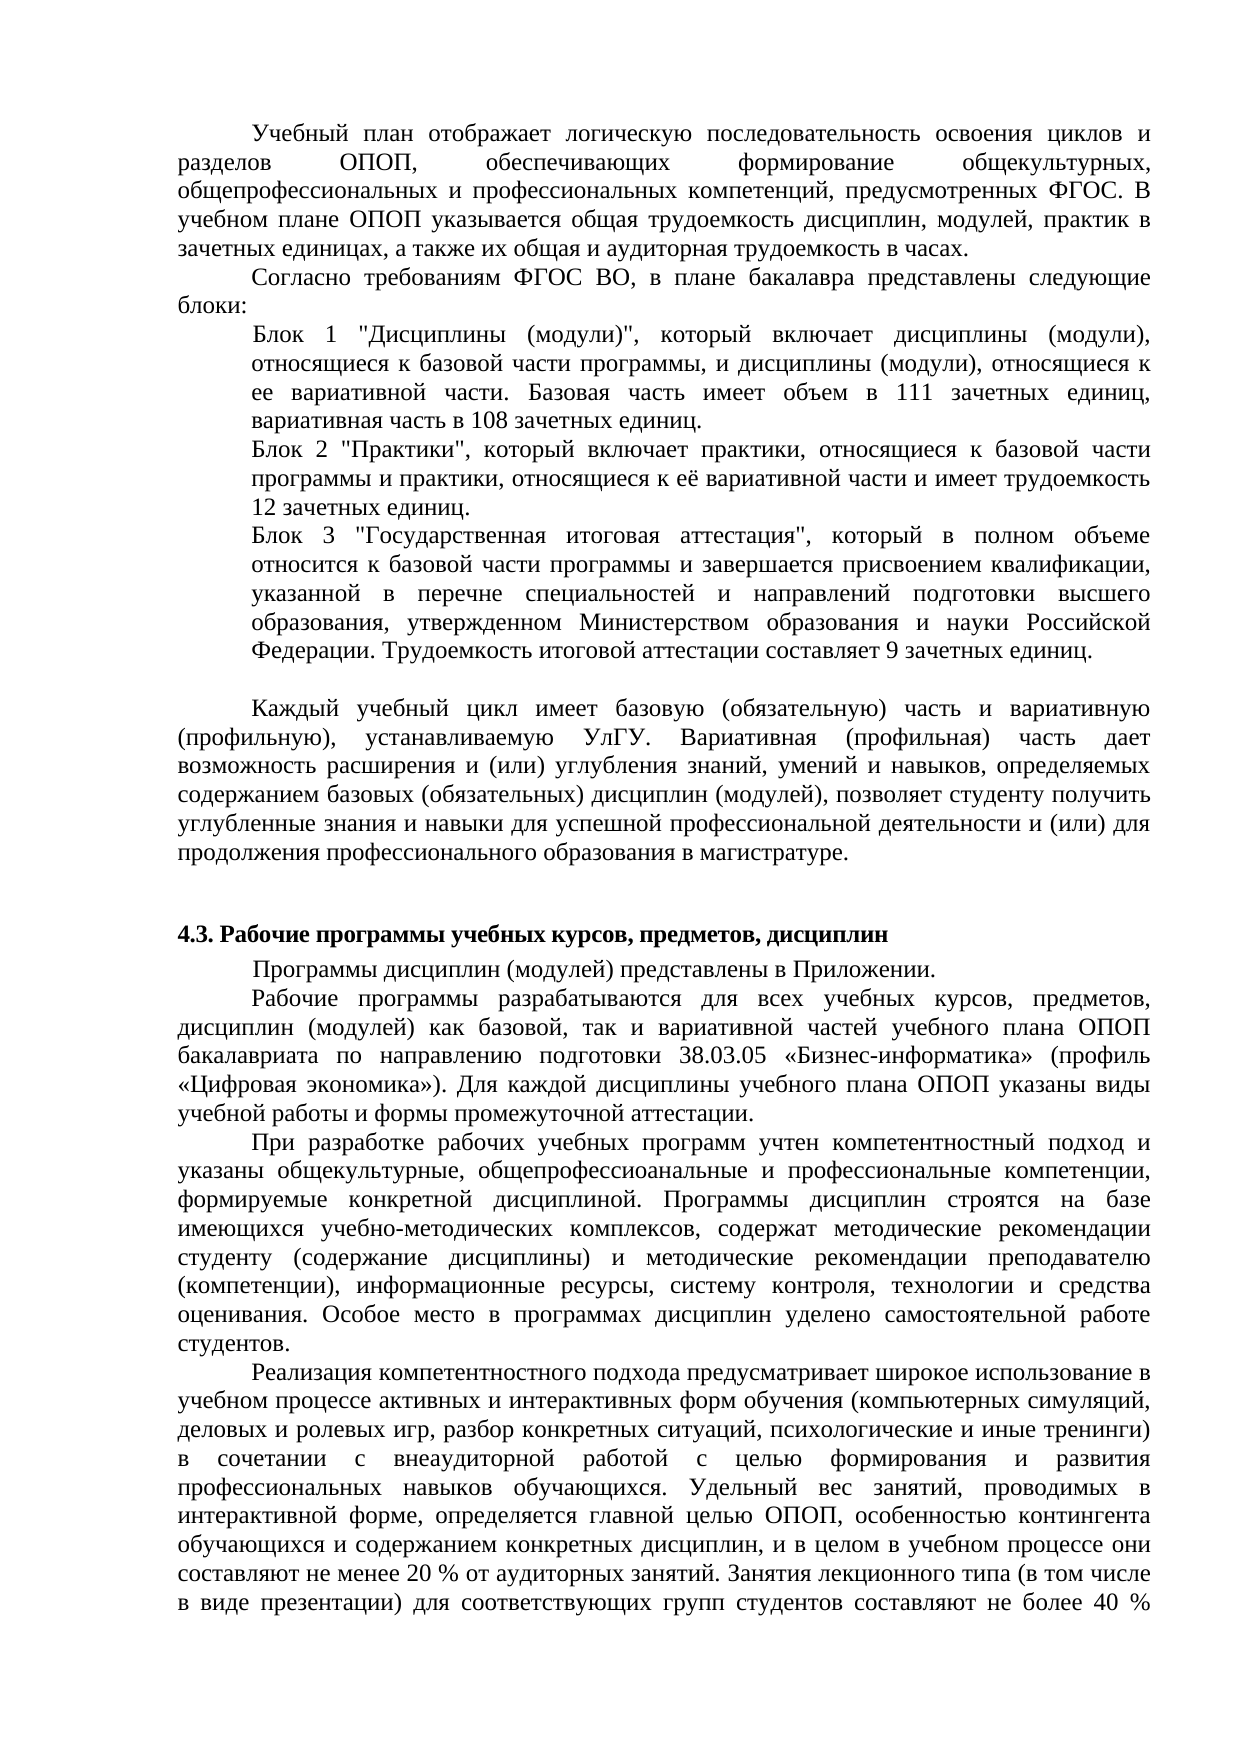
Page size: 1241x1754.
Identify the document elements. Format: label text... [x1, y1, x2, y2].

text Рабочие программы разрабатываются для всех учебных курсов, предметов, дисциплин (модулей) как базовой, так и вариативной частей учебного плана ОПОП бакалавриата по направлению подготовки 38.03.05 «Бизнес-информатика» (профиль «Цифровая экономика»). Для каждой дисциплины учебного плана ОПОП указаны виды учебной работы и формы промежуточной аттестации. [177, 983, 1152, 1127]
text Каждый учебный цикл имеет базовую (обязательную) часть и вариативную (профильную), устанавливаемую УлГУ. Вариативная (профильная) часть дает возможность расширения и (или) углубления знаний, умений и навыков, определяемых содержанием базовых (обязательных) дисциплин (модулей), позволяет студенту получить углубленные знания и навыки для успешной профессиональной деятельности и (или) для продолжения профессионального образования в магистратуре. [177, 693, 1152, 866]
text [177, 1357, 1152, 1616]
subtitle 4.3. Рабочие программы учебных курсов, предметов, дисциплин [177, 919, 1152, 948]
text Блок 3 "Государственная итоговая аттестация", который в полном объеме относится к базовой части программы и завершается присвоением квалификации, указанной в перечне специальностей и направлений подготовки высшего образования, утвержденном Министерством образования и науки Российской Федерации. Трудоемкость итоговой аттестации составляет 9 зачетных единиц. [251, 521, 1152, 664]
text Программы дисциплин (модулей) представлены в Приложении. [177, 954, 1152, 983]
text Согласно требованиям ФГОС ВО, в плане бакалавра представлены следующие блоки: [177, 262, 1152, 319]
text Блок 1 "Дисциплины (модули)", который включает дисциплины (модули), относящиеся к базовой части программы, и дисциплины (модули), относящиеся к ее вариативной части. Базовая часть имеет объем в 111 зачетных единиц, вариативная часть в 108 зачетных единиц. [251, 319, 1152, 434]
text Блок 2 "Практики", который включает практики, относящиеся к базовой части программы и практики, относящиеся к её вариативной части и имеет трудоемкость 12 зачетных единиц. [251, 434, 1152, 521]
text При разработке рабочих учебных программ учтен компетентностный подход и указаны общекультурные, общепрофессиоанальные и профессиональные компетенции, формируемые конкретной дисциплиной. Программы дисциплин строятся на базе имеющихся учебно-методических комплексов, содержат методические рекомендации студенту (содержание дисциплины) и методические рекомендации преподавателю (компетенции), информационные ресурсы, систему контроля, технологии и средства оценивания. Особое место в программах дисциплин уделено самостоятельной работе студентов. [177, 1127, 1152, 1357]
text Учебный план отображает логическую последовательность освоения циклов и разделов ОПОП, обеспечивающих формирование общекультурных, общепрофессиональных и профессиональных компетенций, предусмотренных ФГОС. В учебном плане ОПОП указывается общая трудоемкость дисциплин, модулей, практик в зачетных единицах, а также их общая и аудиторная трудоемкость в часах. [177, 118, 1152, 262]
